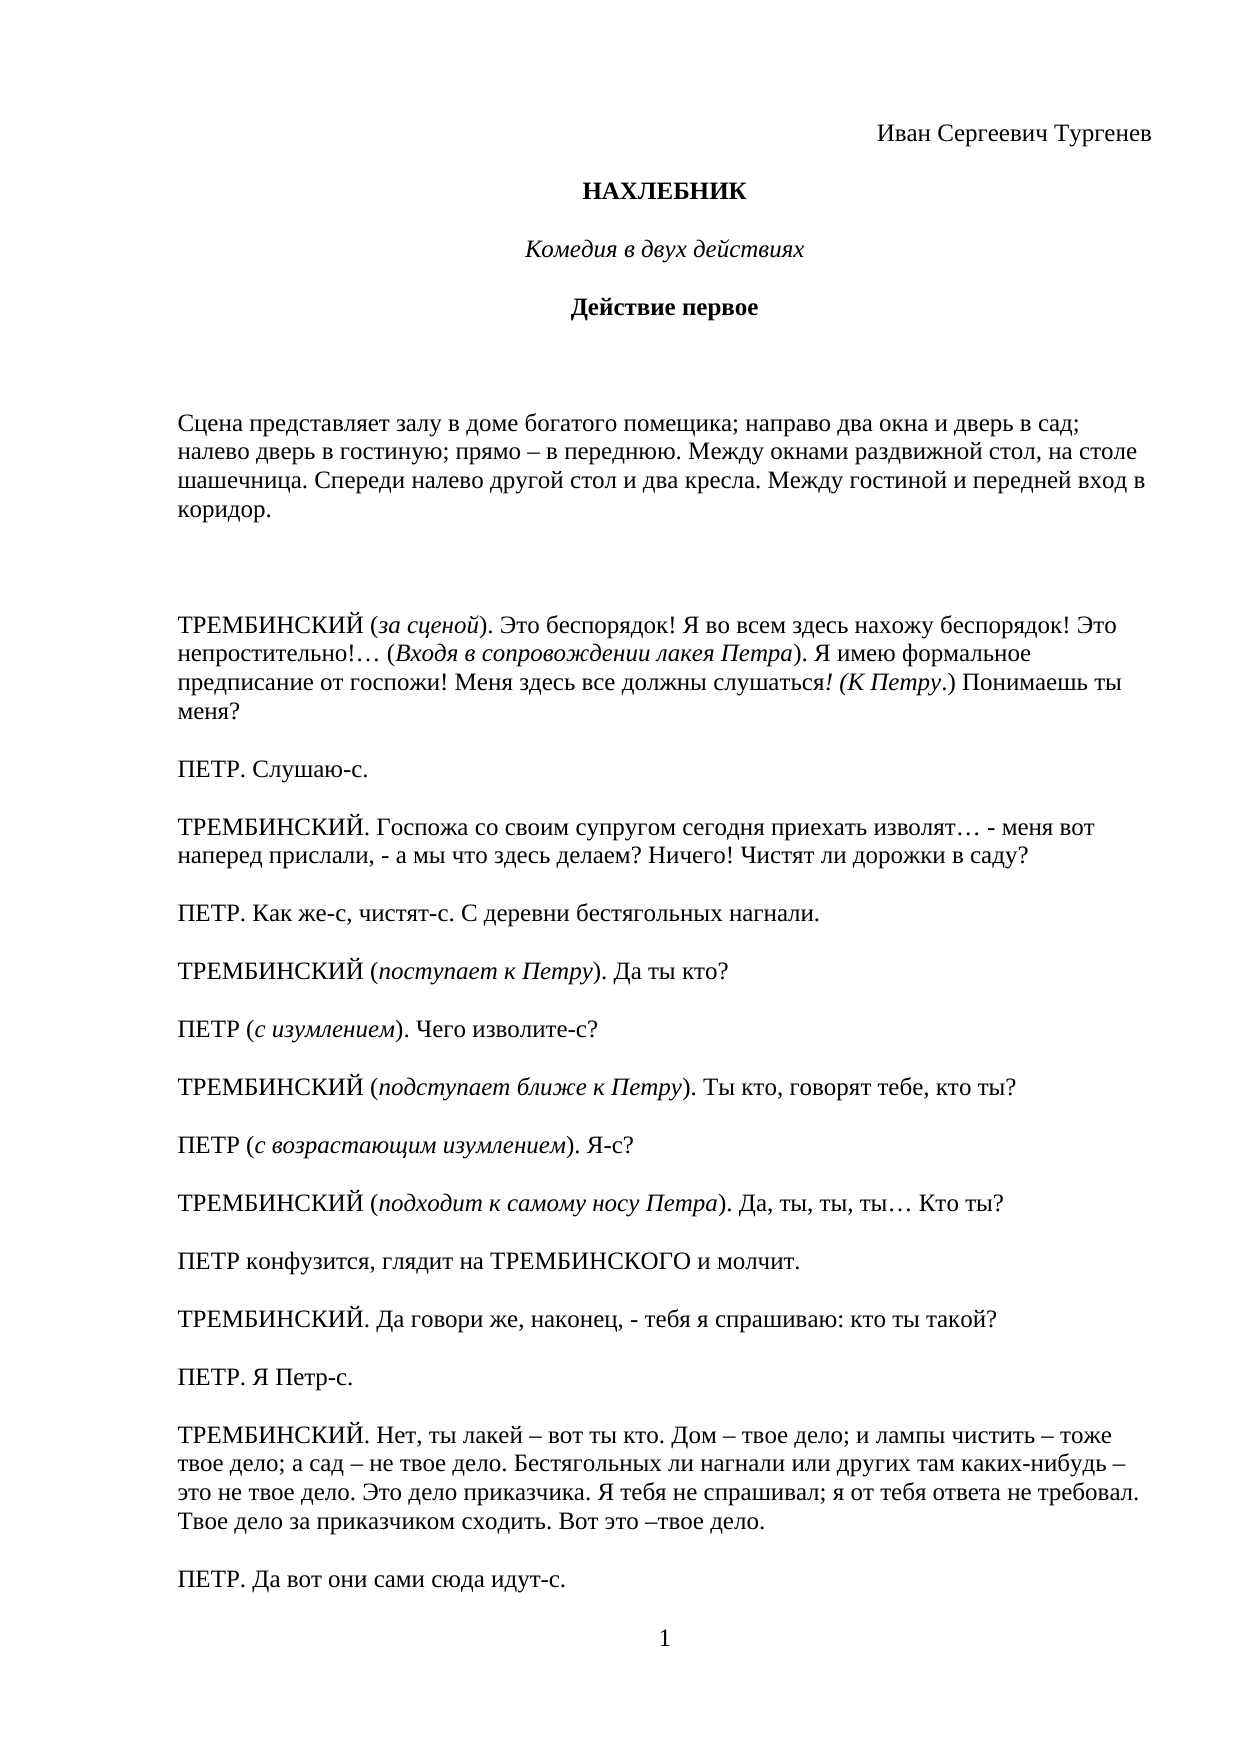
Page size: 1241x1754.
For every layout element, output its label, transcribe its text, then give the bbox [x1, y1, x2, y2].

text Действие первое [177, 292, 1152, 321]
text ПЕТР (с возрастающим изумлением). Я-с? [177, 1130, 1152, 1159]
text ТРЕМБИНСКИЙ (подходит к самому носу Петра). Да, ты, ты, ты… Кто ты? [177, 1188, 1152, 1217]
text ПЕТР. Как же-с, чистят-с. С деревни бестягольных нагнали. [177, 898, 1152, 927]
text ТРЕМБИНСКИЙ. Нет, ты лакей – вот ты кто. Дом – твое дело; и лампы чистить – тоже твое дело; а сад – не твое дело. Бестягольных ли нагнали или других там каких-нибудь – это не твое дело. Это дело приказчика. Я тебя не спрашивал; я от тебя ответа не требовал. Твое дело за приказчиком сходить. Вот это –твое дело. [177, 1420, 1152, 1535]
text ПЕТР. Слушаю-с. [177, 754, 1152, 783]
text ТРЕМБИНСКИЙ (за сценой). Это беспорядок! Я во всем здесь нахожу беспорядок! Это непростительно!… (Входя в сопровождении лакея Петра). Я имею формальное предписание от госпожи! Меня здесь все должны слушаться! (К Петру.) Понимаешь ты меня? [177, 610, 1152, 725]
text Комедия в двух действиях [177, 234, 1152, 263]
text ПЕТР (с изумлением). Чего изволите-с? [177, 1014, 1152, 1043]
text ПЕТР. Да вот они сами сюда идут-с. [177, 1564, 1152, 1593]
text ТРЕМБИНСКИЙ (подступает ближе к Петру). Ты кто, говорят тебе, кто ты? [177, 1072, 1152, 1101]
text ТРЕМБИНСКИЙ (поступает к Петру). Да ты кто? [177, 956, 1152, 985]
text Иван Сергеевич Тургенев [177, 118, 1152, 147]
text ТРЕМБИНСКИЙ. Госпожа со своим супругом сегодня приехать изволят… - меня вот наперед прислали, - а мы что здесь делаем? Ничего! Чистят ли дорожки в саду? [177, 812, 1152, 869]
text ПЕТР конфузится, глядит на ТРЕМБИНСКОГО и молчит. [177, 1246, 1152, 1275]
text НАХЛЕБНИК [177, 176, 1152, 205]
text ПЕТР. Я Петр-с. [177, 1362, 1152, 1391]
text ТРЕМБИНСКИЙ. Да говори же, наконец, - тебя я спрашиваю: кто ты такой? [177, 1304, 1152, 1333]
text Сцена представляет залу в доме богатого помещика; направо два окна и дверь в сад; налево дверь в гостиную; прямо – в переднюю. Между окнами раздвижной стол, на столе шашечница. Спереди налево другой стол и два кресла. Между гостиной и передней вход в коридор. [177, 408, 1152, 523]
